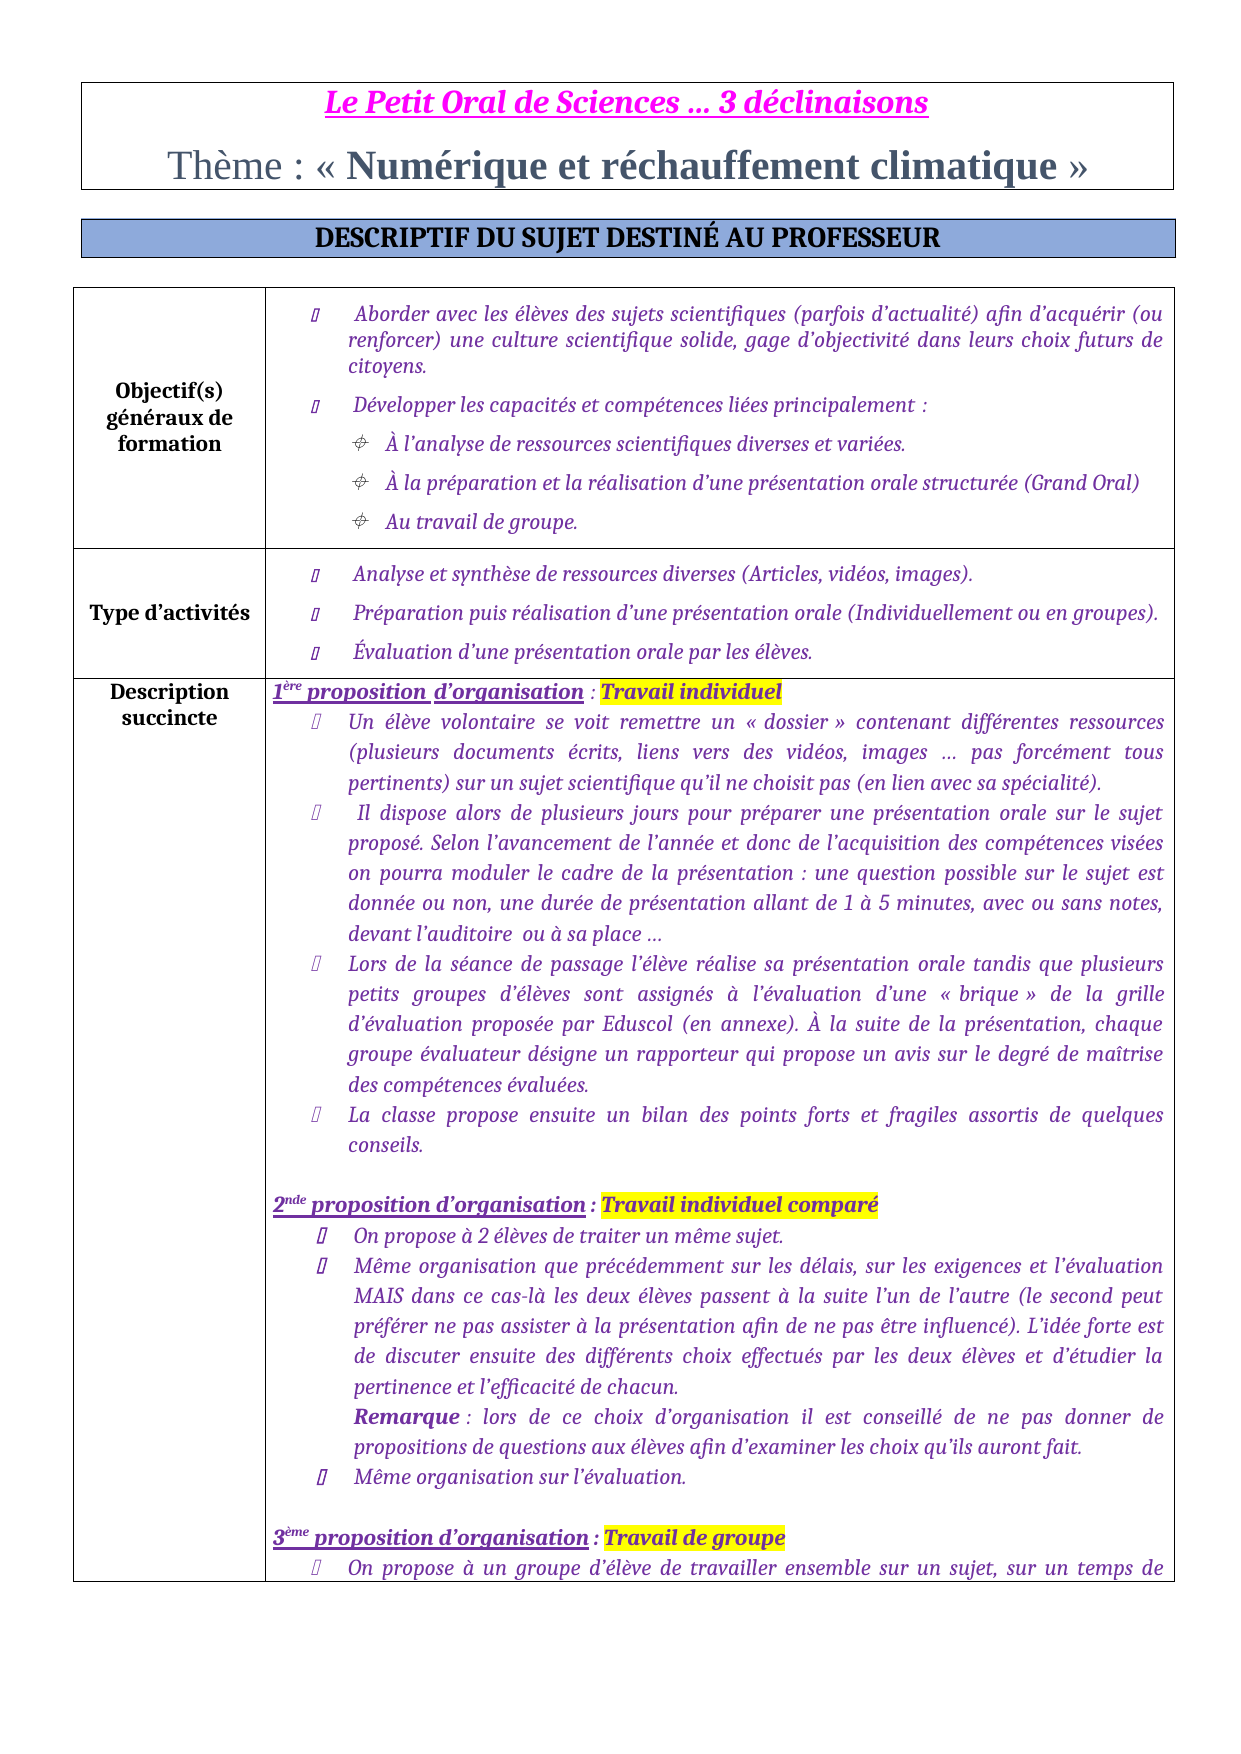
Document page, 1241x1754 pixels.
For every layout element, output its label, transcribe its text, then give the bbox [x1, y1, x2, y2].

table_header Objectif(s) généraux de formation [74, 288, 265, 548]
table_cell Type d’activités [74, 549, 265, 678]
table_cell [266, 679, 1174, 1581]
table_header Aborder avec les élèves des sujets scientifiques (parfois d’actualité) afin d’acquérir (ou renforcer) une culture scientifique solide, gage d’objectivité dans leurs choix futurs de citoyens. Développer les capacités et compétences liées principalement : À l’analyse de ressources scientifiques diverses et variées. À la préparation et la réalisation d’une présentation orale structurée (Grand Oral) Au travail de groupe. [266, 288, 1174, 548]
text DESCRIPTIF DU SUJET DESTINÉ AU PROFESSEUR [82, 220, 1175, 257]
table_header Le Petit Oral de Sciences … 3 déclinaisons Thème : « Numérique et réchauffement climatique » [82, 83, 1173, 189]
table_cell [74, 679, 265, 1581]
table_cell Analyse et synthèse de ressources diverses (Articles, vidéos, images). Préparation puis réalisation d’une présentation orale (Individuellement ou en groupes). Évaluation d’une présentation orale par les élèves. [266, 549, 1174, 678]
